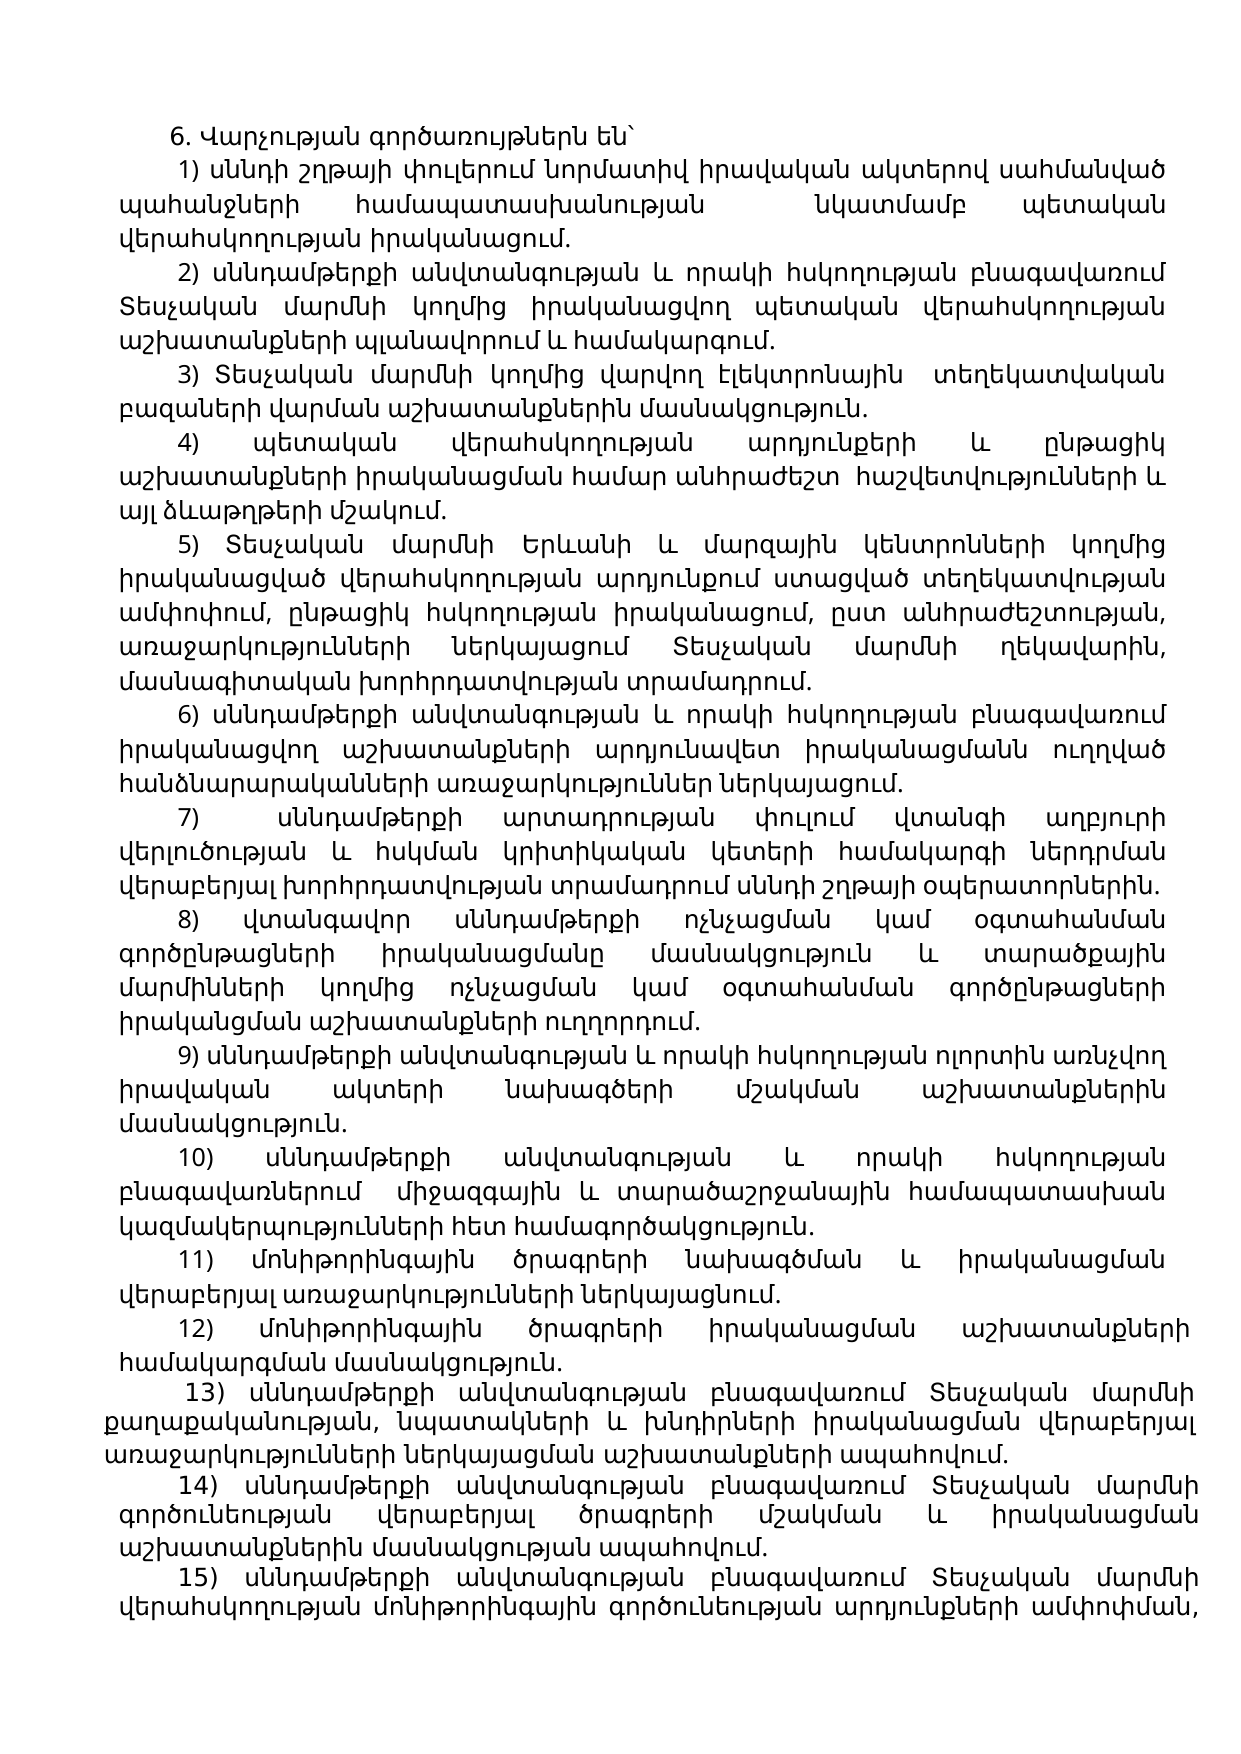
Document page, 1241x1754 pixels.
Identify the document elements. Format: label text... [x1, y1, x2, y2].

text 11) մոնիթորինգային ծրագրերի նախագծման և իրականացման վերաբերյալ առաջարկությունների ներկայացնում. [118, 1242, 1167, 1310]
text 5) Տեսչական մարմնի Երևանի և մարզային կենտրոնների կողմից իրականացված վերահսկողության արդյունքում ստացված տեղեկատվության ամփոփում, ընթացիկ հսկողության իրականացում, ըստ անհրաժեշտության, առաջարկությունների ներկայացում Տեսչական մարմնի ղեկավարին, մասնագիտական խորհրդատվության տրամադրում. [118, 527, 1167, 697]
text 10) սննդամթերքի անվտանգության և որակի հսկողության բնագավառներում միջազգային և տարածաշրջանային համապատասխան կազմակերպությունների հետ համագործակցություն. [118, 1140, 1167, 1242]
text 12) մոնիթորինգային ծրագրերի իրականացման աշխատանքների համակարգման մասնակցություն. [118, 1310, 1191, 1378]
text 1) սննդի շղթայի փուլերում նորմատիվ իրավական ակտերով սահմանված պահանջների համապատասխանության նկատմամբ պետական վերահսկողության իրականացում. [118, 152, 1167, 254]
text 4) պետական վերահսկողության արդյունքերի և ընթացիկ աշխատանքների իրականացման համար անհրաժեշտ հաշվետվությունների և այլ ձևաթղթերի մշակում. [118, 425, 1167, 527]
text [118, 1563, 1200, 1622]
text 3) Տեսչական մարմնի կողմից վարվող էլեկտրոնային տեղեկատվական բազաների վարման աշխատանքներին մասնակցություն. [118, 357, 1167, 425]
text 14) սննդամթերքի անվտանգության բնագավառում Տեսչական մարմնի գործունեության վերաբերյալ ծրագրերի մշակման և իրականացման աշխատանքներին մասնակցության ապահովում. [118, 1471, 1200, 1563]
list 6. Վարչության գործառույթներն են՝ [169, 118, 1196, 152]
text 6) սննդամթերքի անվտանգության և որակի հսկողության բնագավառում իրականացվող աշխատանքների արդյունավետ իրականացմանն ուղղված հանձնարարականների առաջարկություններ ներկայացում. [118, 697, 1167, 799]
list 13) սննդամթերքի անվտանգության բնագավառում Տեսչական մարմնի քաղաքականության, նպատակների և խնդիրների իրականացման վերաբերյալ առաջարկությունների ներկայացման աշխատանքների ապահովում. [103, 1378, 1196, 1471]
text 9) սննդամթերքի անվտանգության և որակի հսկողության ոլորտին առնչվող իրավական ակտերի նախագծերի մշակման աշխատանքներին մասնակցություն. [118, 1038, 1167, 1140]
text 2) սննդամթերքի անվտանգության և որակի հսկողության բնագավառում Տեսչական մարմնի կողմից իրականացվող պետական վերահսկողության աշխատանքների պլանավորում և համակարգում. [118, 254, 1167, 357]
text 7) սննդամթերքի արտադրության փուլում վտանգի աղբյուրի վերլուծության և հսկման կրիտիկական կետերի համակարգի ներդրման վերաբերյալ խորհրդատվության տրամադրում սննդի շղթայի օպերատորներին. [118, 799, 1167, 902]
text 8) վտանգավոր սննդամթերքի ոչնչացման կամ օգտահանման գործընթացների իրականացմանը մասնակցություն և տարածքային մարմինների կողմից ոչնչացման կամ օգտահանման գործընթացների իրականցման աշխատանքների ուղղորդում. [118, 902, 1167, 1038]
